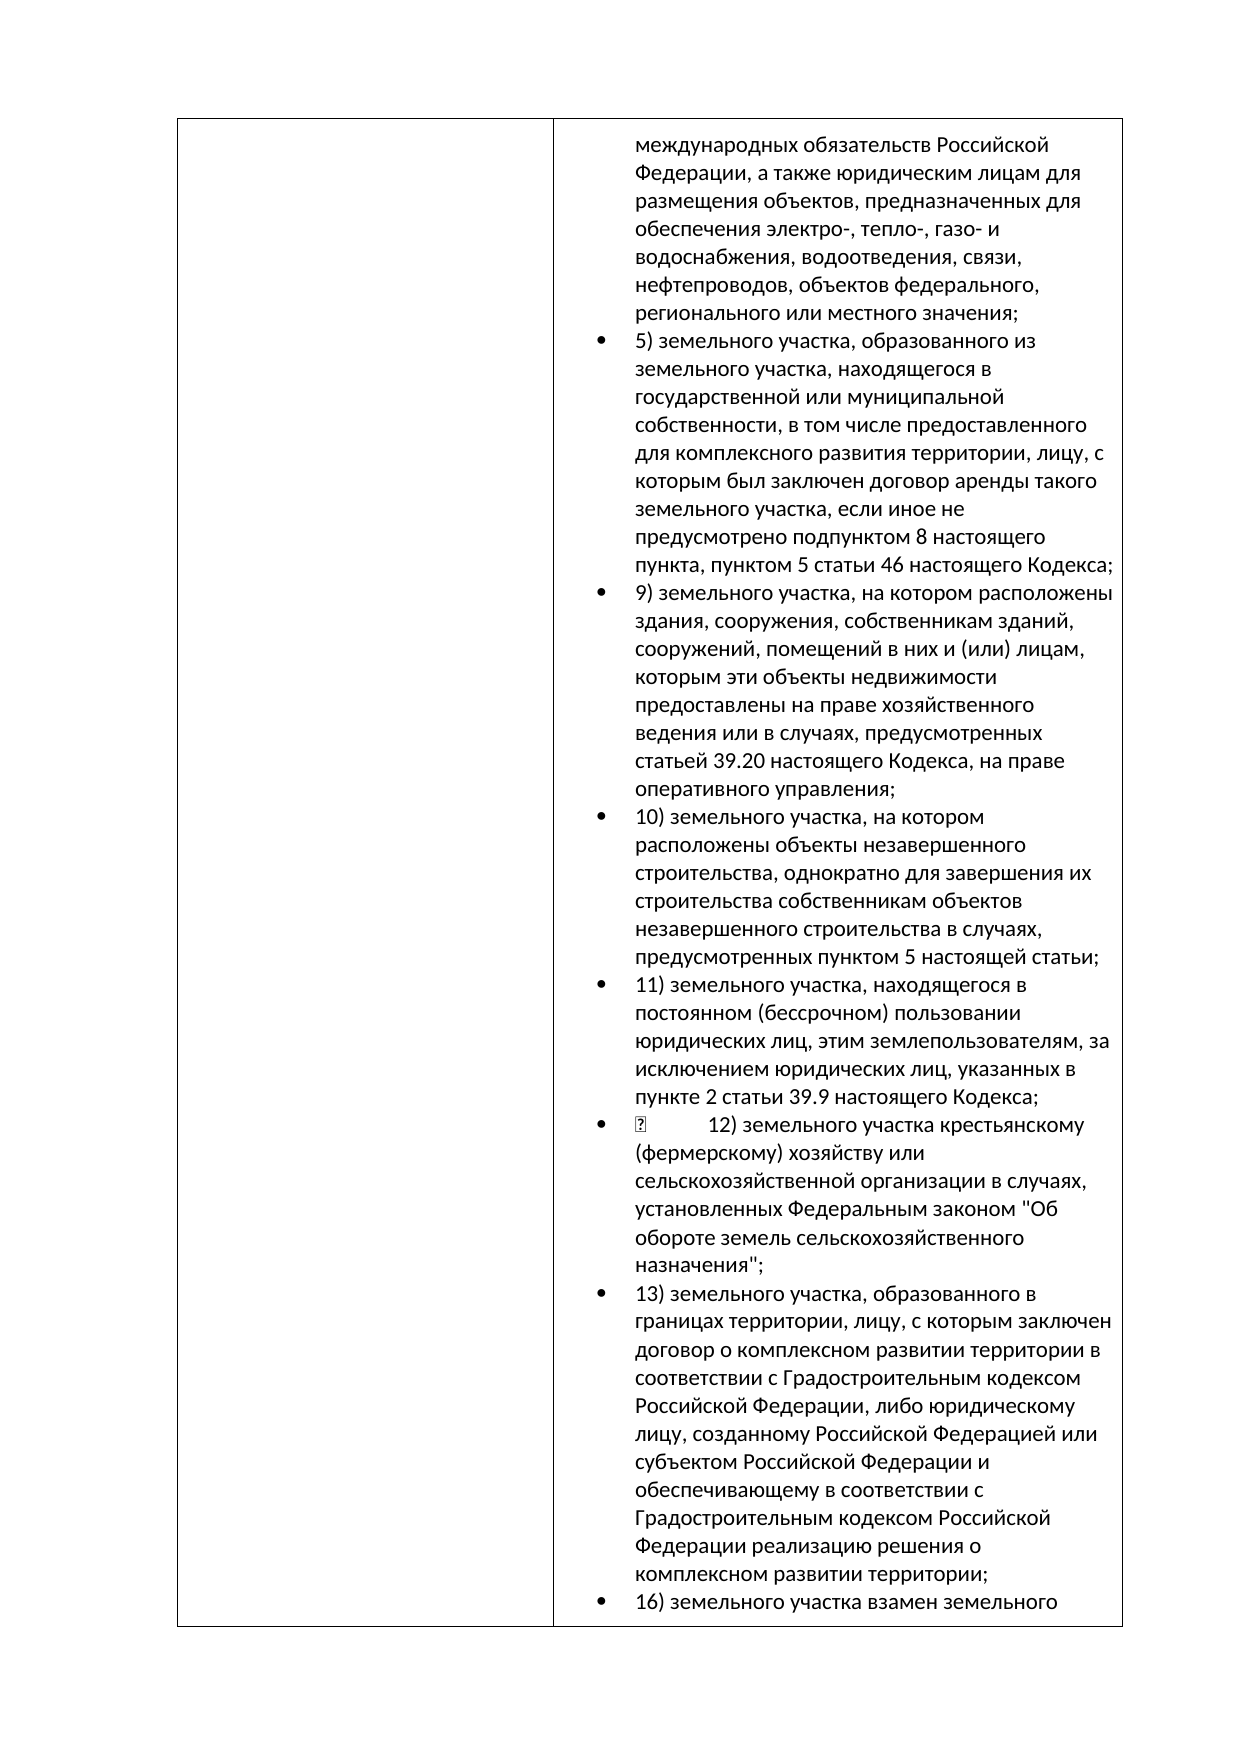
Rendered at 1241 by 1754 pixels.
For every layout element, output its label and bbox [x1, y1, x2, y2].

table_cell [554, 119, 1122, 1626]
table_cell [178, 119, 553, 1626]
